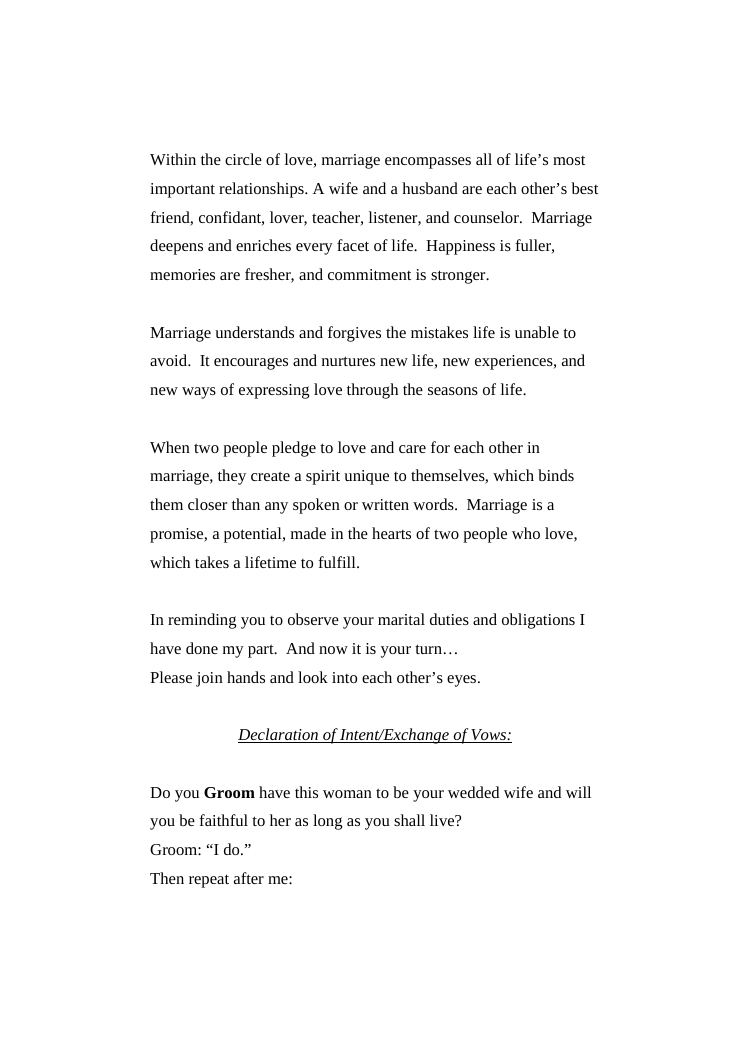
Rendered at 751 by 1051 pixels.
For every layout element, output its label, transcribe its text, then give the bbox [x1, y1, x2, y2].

text Declaration of Intent/Exchange of Vows: [150, 725, 600, 744]
text When two people pledge to love and care for each other in marriage, they create a spirit unique to themselves, which binds them closer than any spoken or written words. Marriage is a promise, a potential, made in the hearts of two people who love, which takes a lifetime to fulfill. [150, 437, 600, 572]
text Groom: “I do.” [150, 840, 600, 859]
text Then repeat after me: [150, 869, 600, 888]
text Marriage understands and forgives the mistakes life is unable to avoid. It encourages and nurtures new life, new experiences, and new ways of expressing love through the seasons of life. [150, 322, 600, 399]
text In reminding you to observe your marital duties and obligations I have done my part. And now it is your turn… [150, 610, 600, 658]
text Within the circle of love, marriage encompasses all of life’s most important relationships. A wife and a husband are each other’s best friend, confidant, lover, teacher, listener, and counselor. Marriage deepens and enriches every facet of life. Happiness is fuller, memories are fresher, and commitment is stronger. [150, 150, 600, 284]
text Do you Groom have this woman to be your wedded wife and will you be faithful to her as long as you shall live? [150, 782, 600, 830]
text Please join hands and look into each other’s eyes. [150, 667, 600, 687]
